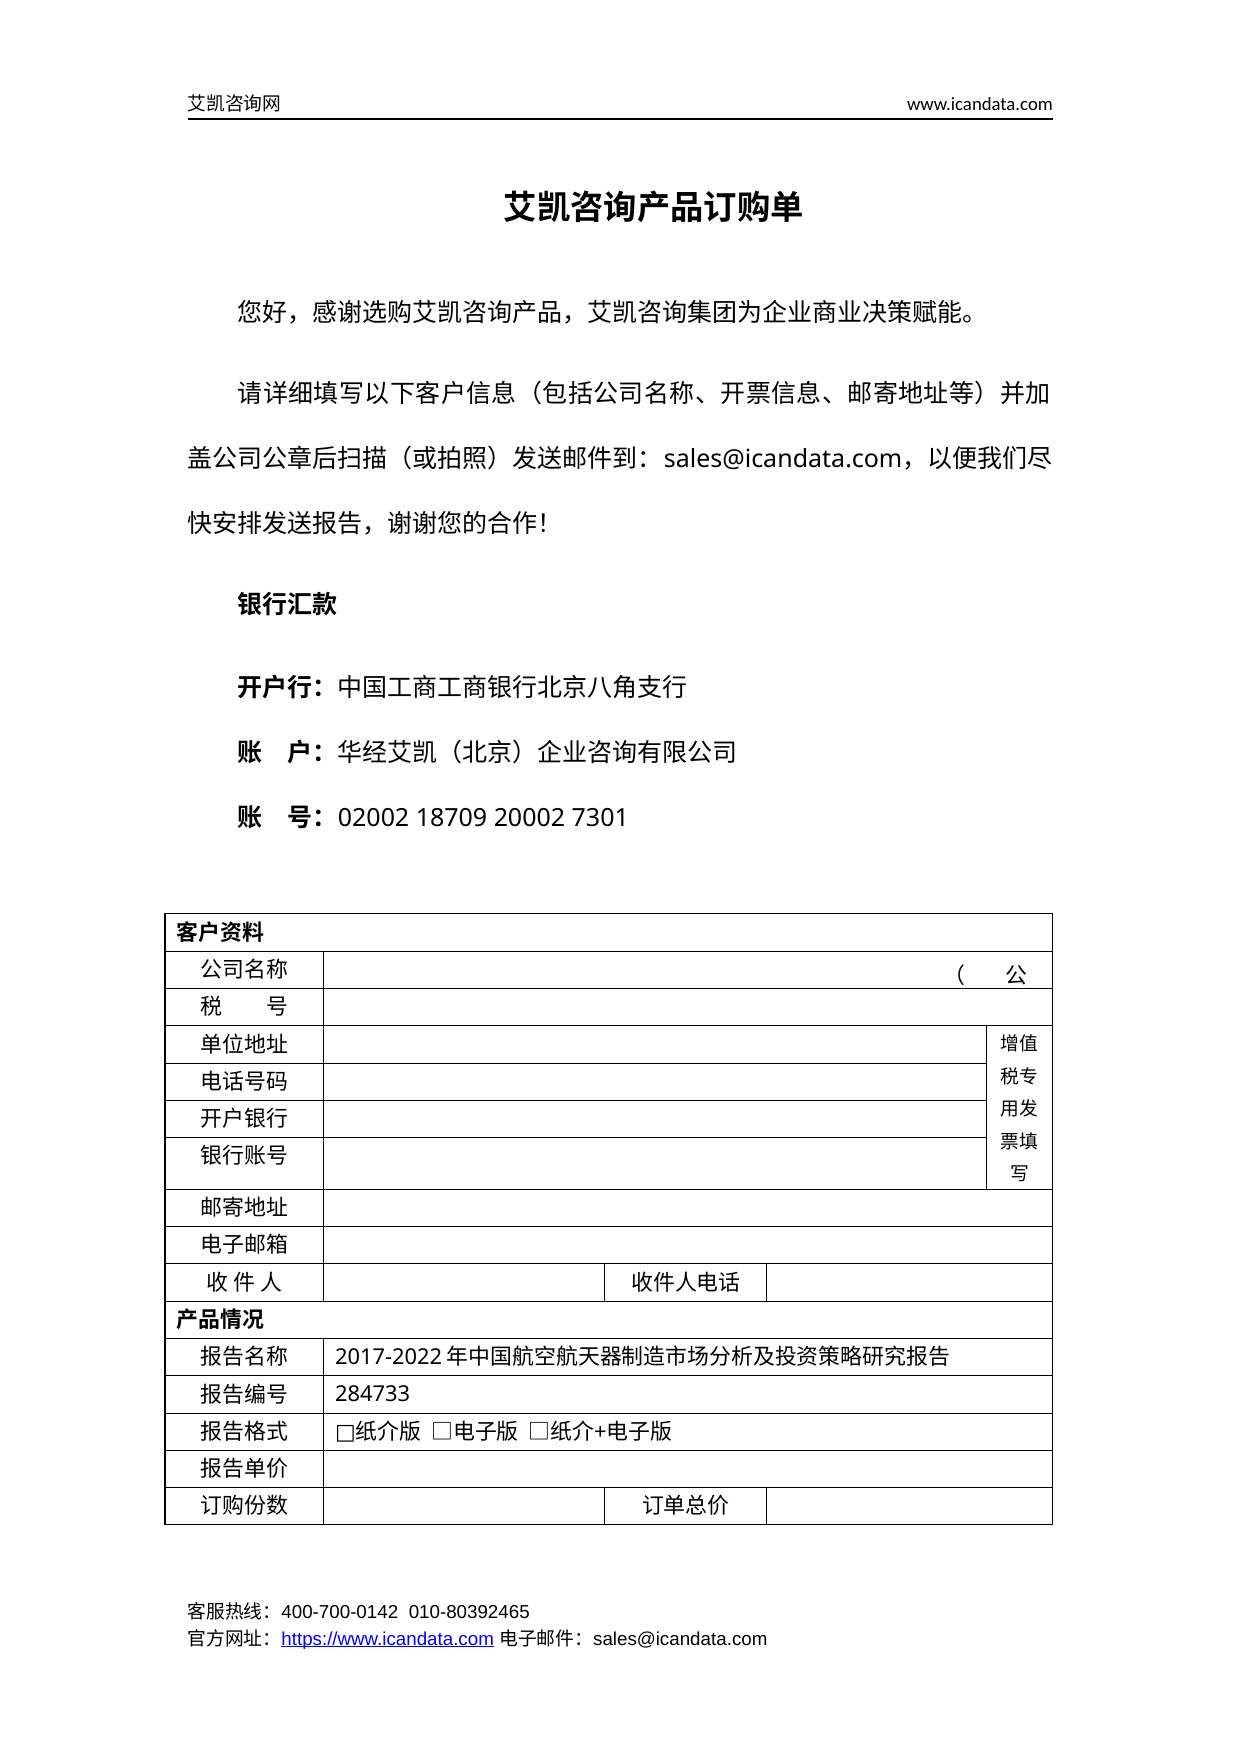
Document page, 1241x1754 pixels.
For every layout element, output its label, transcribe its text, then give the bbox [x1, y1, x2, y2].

table_cell 报告格式 [166, 1414, 323, 1450]
table_cell [324, 1227, 1052, 1263]
table_cell 订购份数 [166, 1488, 323, 1524]
table_cell [324, 1488, 604, 1524]
table_cell [324, 952, 1052, 988]
table_cell 产品情况 [166, 1302, 1052, 1338]
table_cell [324, 1064, 986, 1100]
text 账 号：02002 18709 20002 7301 [187, 783, 1053, 848]
text 请详细填写以下客户信息（包括公司名称、开票信息、邮寄地址等）并加盖公司公章后扫描（或拍照）发送邮件到：sales@icandata.com，以便我们尽快安排发送报告，谢谢您的合作！ [187, 359, 1053, 554]
table_cell 增值税专用发票填写 [987, 1026, 1052, 1189]
table_cell [767, 1264, 1052, 1301]
table_cell 电话号码 [166, 1064, 323, 1100]
table_cell 284733 [324, 1376, 1052, 1412]
table_cell 报告单价 [166, 1451, 323, 1487]
table_cell 订单总价 [605, 1488, 766, 1524]
table_cell [324, 1264, 604, 1301]
table_cell [324, 989, 1052, 1025]
table_cell 单位地址 [166, 1026, 323, 1062]
table_header 客户资料 [166, 914, 1052, 951]
table_cell [324, 1101, 986, 1137]
table_cell [324, 1138, 986, 1189]
table_cell [767, 1488, 1052, 1524]
table_cell 邮寄地址 [166, 1190, 323, 1226]
table_cell □纸介版 □电子版 □纸介+电子版 [324, 1414, 1052, 1450]
table_cell 公司名称 [166, 952, 323, 988]
text 开户行：中国工商工商银行北京八角支行 [187, 653, 1053, 718]
text 银行汇款 [187, 570, 1053, 635]
text 艾凯咨询产品订购单 [187, 172, 1053, 237]
table_cell 电子邮箱 [166, 1227, 323, 1263]
table_cell [324, 1451, 1052, 1487]
table_cell 报告名称 [166, 1339, 323, 1375]
table_cell [324, 1026, 986, 1062]
table_cell 收件人电话 [605, 1264, 766, 1301]
table_cell 银行账号 [166, 1138, 323, 1189]
table_cell 2017-2022年中国航空航天器制造市场分析及投资策略研究报告 [324, 1339, 1052, 1375]
text 您好，感谢选购艾凯咨询产品，艾凯咨询集团为企业商业决策赋能。 [187, 278, 1053, 343]
table_cell [324, 1190, 1052, 1226]
table_cell 开户银行 [166, 1101, 323, 1137]
table_cell 报告编号 [166, 1376, 323, 1412]
table_cell 税 号 [166, 989, 323, 1025]
table_cell 收 件 人 [166, 1264, 323, 1301]
text 账 户：华经艾凯（北京）企业咨询有限公司 [187, 718, 1053, 783]
